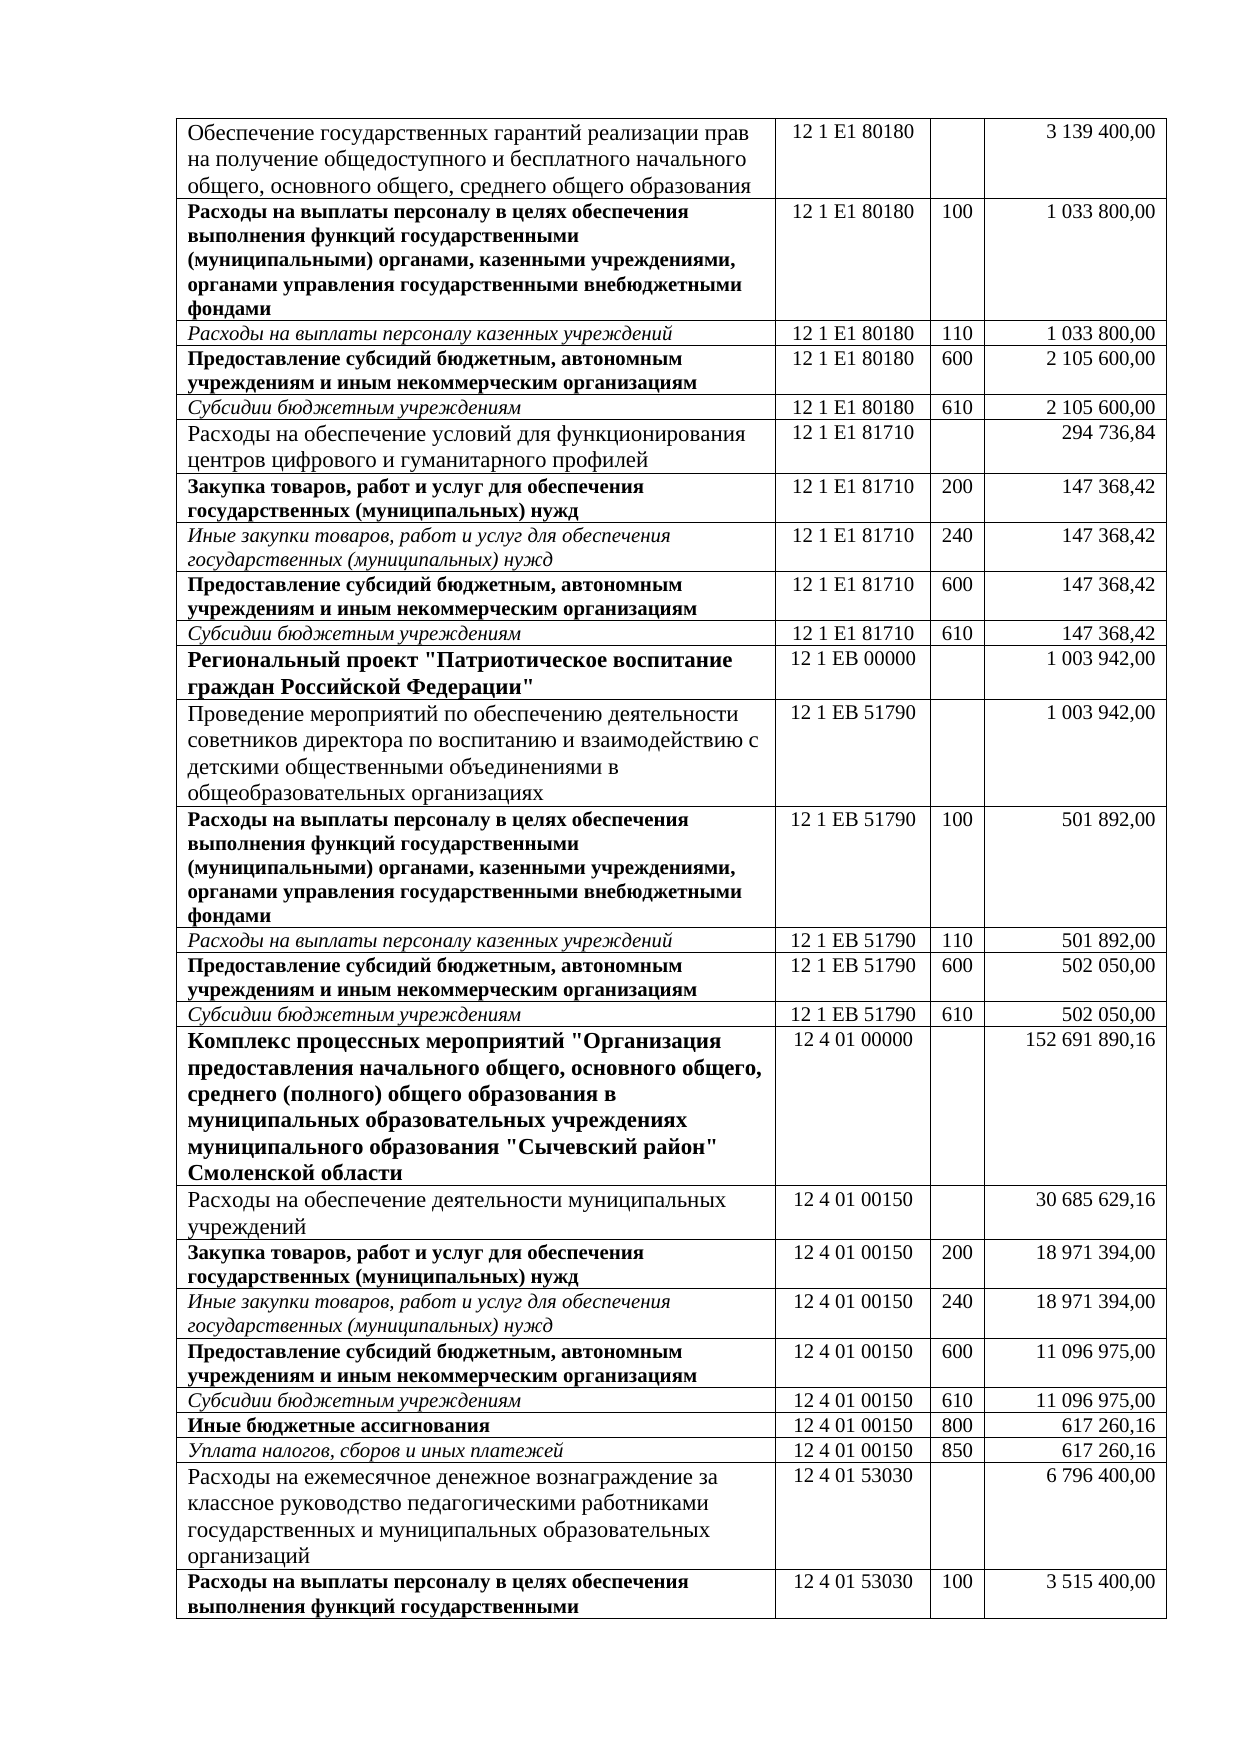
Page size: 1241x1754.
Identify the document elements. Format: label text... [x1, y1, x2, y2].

table_cell 3 139 400,00 [985, 119, 1166, 198]
table_cell 12 4 01 00150 [776, 1240, 930, 1288]
table_cell Предоставление субсидий бюджетным, автономным учреждениям и иным некоммерческим организациям [177, 572, 775, 620]
table_cell Расходы на обеспечение деятельности муниципальных учреждений [177, 1186, 775, 1239]
table_cell 12 4 01 00150 [776, 1413, 930, 1437]
table_cell Проведение мероприятий по обеспечению деятельности советников директора по воспитанию и взаимодействию с детскими общественными объединениями в общеобразовательных организациях [177, 700, 775, 806]
table_cell 12 1 E1 80180 [776, 199, 930, 319]
table_cell 12 4 01 53030 [776, 1463, 930, 1568]
table_cell 12 1 E1 81710 [776, 420, 930, 473]
table_cell 12 1 E1 80180 [776, 395, 930, 419]
table_cell 12 4 01 00150 [776, 1186, 930, 1239]
table_cell 12 1 EВ 51790 [776, 928, 930, 952]
table_cell 12 1 EВ 51790 [776, 1002, 930, 1026]
table_cell 12 4 01 53030 [776, 1570, 930, 1618]
table_cell 610 [931, 1002, 984, 1026]
table_cell 1 003 942,00 [985, 700, 1166, 806]
table_cell Иные закупки товаров, работ и услуг для обеспечения государственных (муниципальных) нужд [177, 523, 775, 571]
table_cell 12 1 EВ 51790 [776, 700, 930, 806]
table_cell [931, 420, 984, 473]
table_cell 100 [931, 1570, 984, 1618]
table_cell 12 4 01 00150 [776, 1339, 930, 1387]
table_cell Расходы на выплаты персоналу казенных учреждений [177, 928, 775, 952]
table_cell 610 [931, 621, 984, 645]
table_cell 12 1 E1 81710 [776, 523, 930, 571]
table_cell 1 033 800,00 [985, 321, 1166, 345]
table_cell 600 [931, 572, 984, 620]
table_cell 110 [931, 321, 984, 345]
table_cell Субсидии бюджетным учреждениям [177, 395, 775, 419]
table_cell 30 685 629,16 [985, 1186, 1166, 1239]
table_cell Субсидии бюджетным учреждениям [177, 621, 775, 645]
table_cell 12 4 01 00150 [776, 1289, 930, 1337]
table_cell 12 1 EВ 51790 [776, 953, 930, 1001]
table_cell Закупка товаров, работ и услуг для обеспечения государственных (муниципальных) нужд [177, 474, 775, 522]
table_cell [931, 700, 984, 806]
table_cell 240 [931, 523, 984, 571]
table_cell 12 1 EВ 51790 [776, 807, 930, 927]
table_cell Иные бюджетные ассигнования [177, 1413, 775, 1437]
table_cell 12 1 EВ 00000 [776, 646, 930, 699]
table_cell Предоставление субсидий бюджетным, автономным учреждениям и иным некоммерческим организациям [177, 953, 775, 1001]
table_cell 3 515 400,00 [985, 1570, 1166, 1618]
table_cell 6 796 400,00 [985, 1463, 1166, 1568]
table_cell 600 [931, 1339, 984, 1387]
table_cell 100 [931, 199, 984, 319]
table_cell 800 [931, 1413, 984, 1437]
table_cell Региональный проект "Патриотическое воспитание граждан Российской Федерации" [177, 646, 775, 699]
table_cell Субсидии бюджетным учреждениям [177, 1002, 775, 1026]
table_cell 12 1 E1 80180 [776, 119, 930, 198]
table_cell 294 736,84 [985, 420, 1166, 473]
table_cell Предоставление субсидий бюджетным, автономным учреждениям и иным некоммерческим организациям [177, 346, 775, 394]
table_cell 2 105 600,00 [985, 346, 1166, 394]
table_cell 1 033 800,00 [985, 199, 1166, 319]
table_cell 147 368,42 [985, 621, 1166, 645]
table_cell 147 368,42 [985, 474, 1166, 522]
table_cell 850 [931, 1438, 984, 1462]
table_cell 11 096 975,00 [985, 1388, 1166, 1412]
table_cell 501 892,00 [985, 807, 1166, 927]
table_cell 610 [931, 395, 984, 419]
table_cell Расходы на обеспечение условий для функционирования центров цифрового и гуманитарного профилей [177, 420, 775, 473]
table_cell [931, 1463, 984, 1568]
table_cell Субсидии бюджетным учреждениям [177, 1388, 775, 1412]
table_cell 200 [931, 1240, 984, 1288]
table_cell 147 368,42 [985, 572, 1166, 620]
table_cell 12 4 01 00150 [776, 1438, 930, 1462]
table_cell 18 971 394,00 [985, 1240, 1166, 1288]
table_cell 600 [931, 346, 984, 394]
table_cell Закупка товаров, работ и услуг для обеспечения государственных (муниципальных) нужд [177, 1240, 775, 1288]
table_cell Обеспечение государственных гарантий реализации прав на получение общедоступного и бесплатного начального общего, основного общего, среднего общего образования [177, 119, 775, 198]
table_cell 152 691 890,16 [985, 1027, 1166, 1185]
table_cell 100 [931, 807, 984, 927]
table_cell [931, 646, 984, 699]
table_cell 617 260,16 [985, 1438, 1166, 1462]
table_cell 501 892,00 [985, 928, 1166, 952]
table_cell Расходы на выплаты персоналу казенных учреждений [177, 321, 775, 345]
table_cell 600 [931, 953, 984, 1001]
table_cell Уплата налогов, сборов и иных платежей [177, 1438, 775, 1462]
table_cell 12 1 E1 80180 [776, 321, 930, 345]
table_cell 610 [931, 1388, 984, 1412]
table_cell 12 4 01 00000 [776, 1027, 930, 1185]
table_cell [177, 1570, 775, 1618]
table_cell 502 050,00 [985, 1002, 1166, 1026]
table_cell Комплекс процессных мероприятий "Организация предоставления начального общего, основного общего, среднего (полного) общего образования в муниципальных образовательных учреждениях муниципального образования "Сычевский район" Смоленской области [177, 1027, 775, 1185]
table_cell 12 4 01 00150 [776, 1388, 930, 1412]
table_cell 200 [931, 474, 984, 522]
table_cell 12 1 E1 80180 [776, 346, 930, 394]
table_cell 11 096 975,00 [985, 1339, 1166, 1387]
table_cell 18 971 394,00 [985, 1289, 1166, 1337]
table_cell Предоставление субсидий бюджетным, автономным учреждениям и иным некоммерческим организациям [177, 1339, 775, 1387]
table_cell 1 003 942,00 [985, 646, 1166, 699]
table_cell 240 [931, 1289, 984, 1337]
table_cell 12 1 E1 81710 [776, 572, 930, 620]
table_cell [931, 119, 984, 198]
table_cell [931, 1186, 984, 1239]
table_cell 12 1 E1 81710 [776, 621, 930, 645]
table_cell 12 1 E1 81710 [776, 474, 930, 522]
table_cell [931, 1027, 984, 1185]
table_cell 502 050,00 [985, 953, 1166, 1001]
table_cell Расходы на ежемесячное денежное вознаграждение за классное руководство педагогическими работниками государственных и муниципальных образовательных организаций [177, 1463, 775, 1568]
table_cell 2 105 600,00 [985, 395, 1166, 419]
table_cell 617 260,16 [985, 1413, 1166, 1437]
table_cell Иные закупки товаров, работ и услуг для обеспечения государственных (муниципальных) нужд [177, 1289, 775, 1337]
table_cell 147 368,42 [985, 523, 1166, 571]
table_cell 110 [931, 928, 984, 952]
